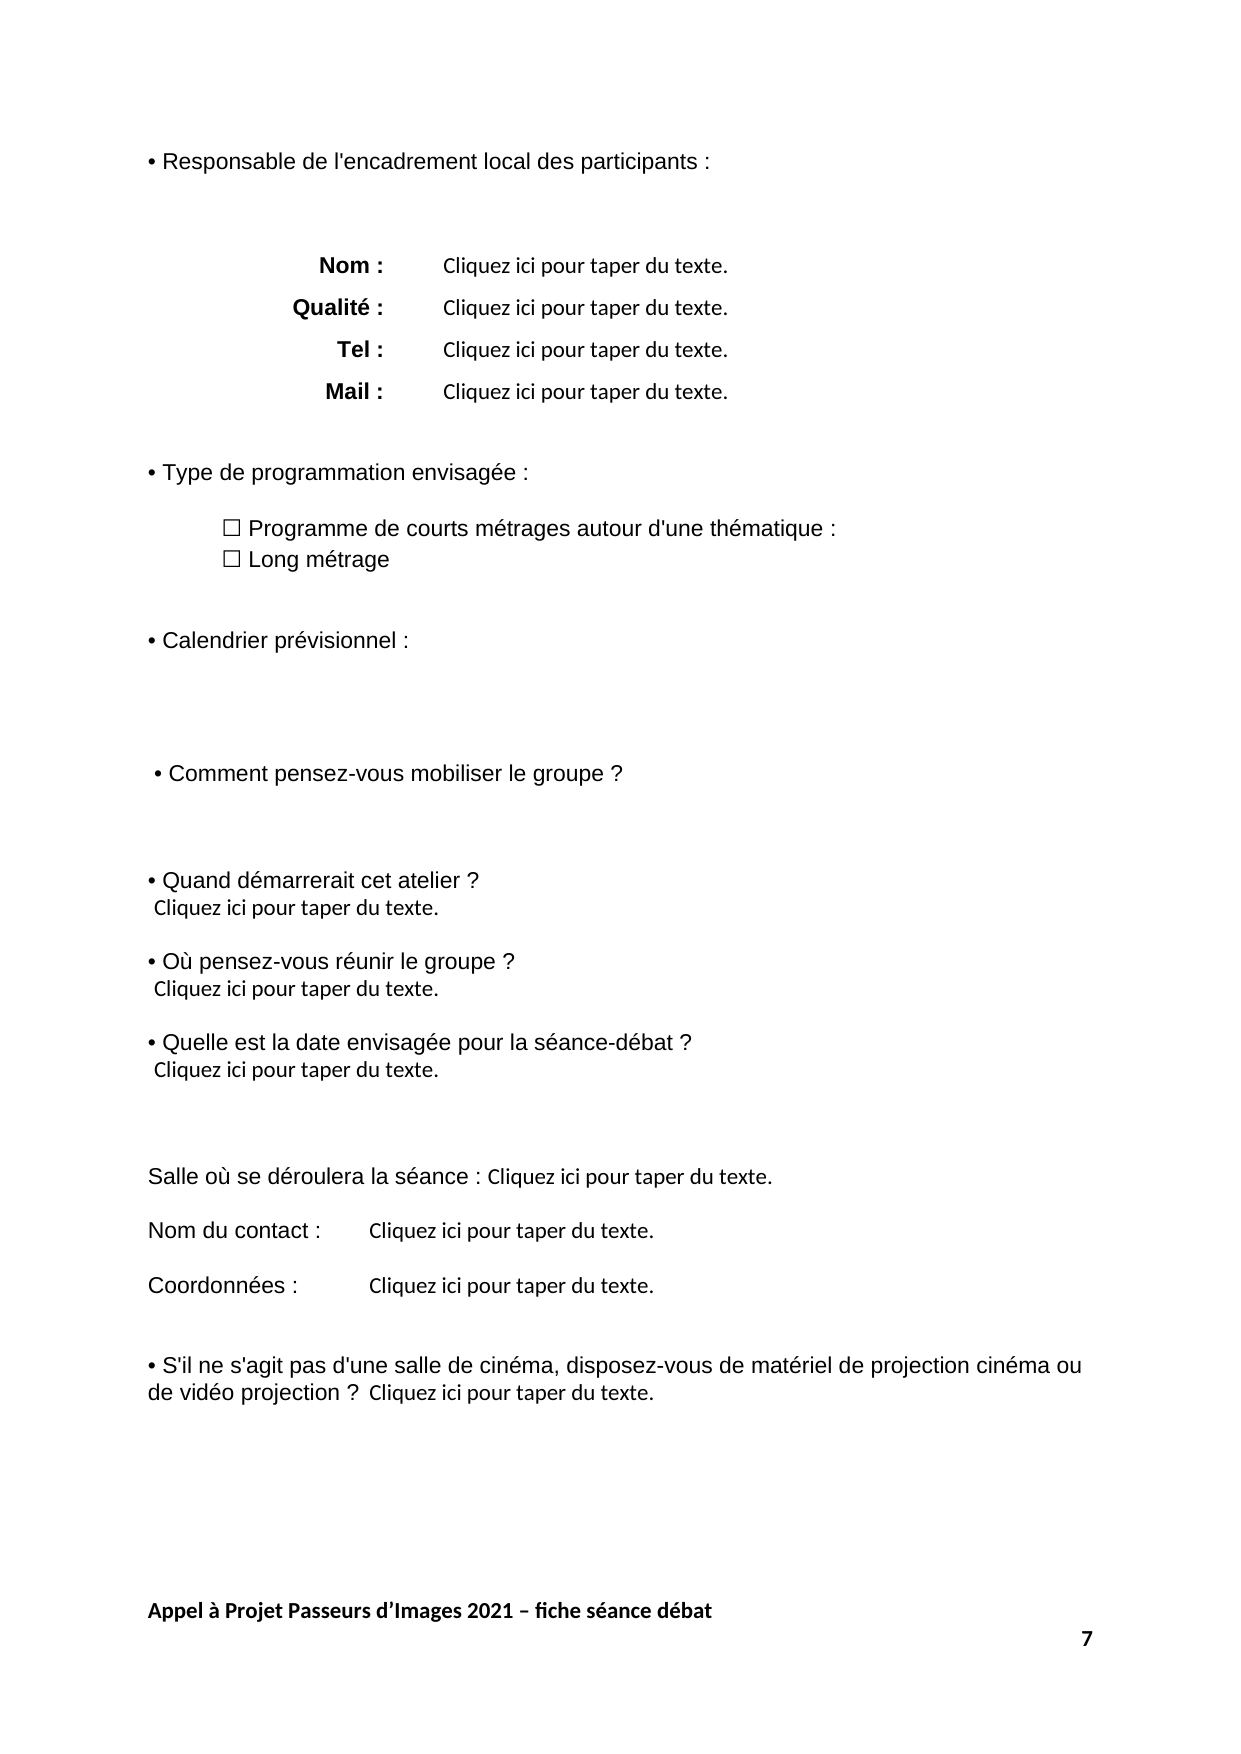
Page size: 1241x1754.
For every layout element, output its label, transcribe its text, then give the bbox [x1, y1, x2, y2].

text Tel : [148, 335, 1093, 363]
text • Calendrier prévisionnel : [148, 627, 1093, 653]
text Salle où se déroulera la séance : [148, 1162, 1093, 1190]
text Nom du contact : [148, 1216, 1093, 1244]
text Programme de courts métrages autour d'une thématique : [148, 511, 1093, 543]
text Mail : [148, 377, 1093, 405]
text • Responsable de l'encadrement local des participants : [148, 148, 1093, 174]
text • Où pensez-vous réunir le groupe ? [148, 948, 1093, 974]
text Long métrage [148, 543, 1093, 574]
text Nom : [148, 251, 1093, 279]
text Coordonnées : [148, 1271, 1093, 1299]
text Qualité : [148, 293, 1093, 321]
text • Quelle est la date envisagée pour la séance-débat ? [148, 1029, 1093, 1055]
text • Type de programmation envisagée : [148, 459, 1093, 485]
text • Quand démarrerait cet atelier ? [148, 867, 1093, 893]
text • S'il ne s'agit pas d'une salle de cinéma, disposez-vous de matériel de projection cinéma ou de vidéo projection ? [148, 1352, 1093, 1406]
text • Comment pensez-vous mobiliser le groupe ? [148, 760, 1093, 786]
